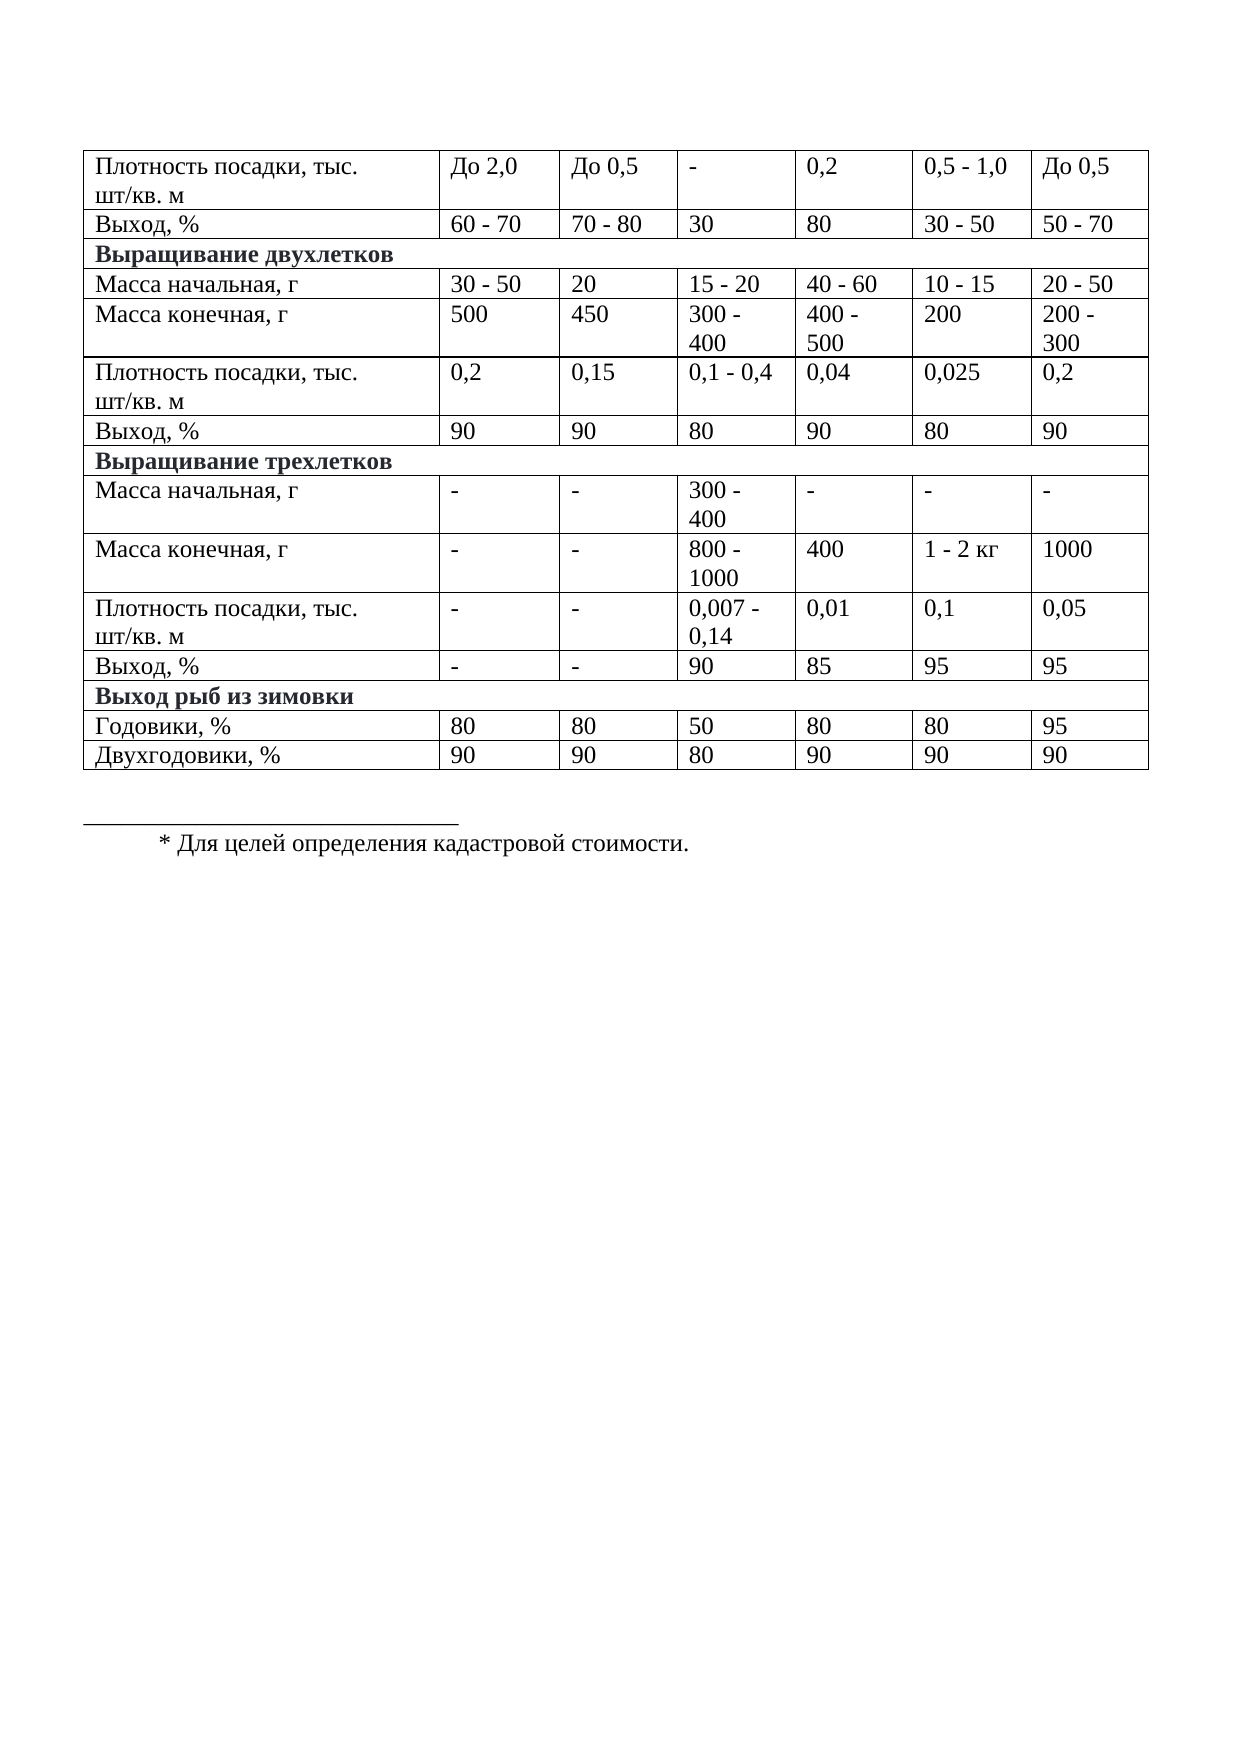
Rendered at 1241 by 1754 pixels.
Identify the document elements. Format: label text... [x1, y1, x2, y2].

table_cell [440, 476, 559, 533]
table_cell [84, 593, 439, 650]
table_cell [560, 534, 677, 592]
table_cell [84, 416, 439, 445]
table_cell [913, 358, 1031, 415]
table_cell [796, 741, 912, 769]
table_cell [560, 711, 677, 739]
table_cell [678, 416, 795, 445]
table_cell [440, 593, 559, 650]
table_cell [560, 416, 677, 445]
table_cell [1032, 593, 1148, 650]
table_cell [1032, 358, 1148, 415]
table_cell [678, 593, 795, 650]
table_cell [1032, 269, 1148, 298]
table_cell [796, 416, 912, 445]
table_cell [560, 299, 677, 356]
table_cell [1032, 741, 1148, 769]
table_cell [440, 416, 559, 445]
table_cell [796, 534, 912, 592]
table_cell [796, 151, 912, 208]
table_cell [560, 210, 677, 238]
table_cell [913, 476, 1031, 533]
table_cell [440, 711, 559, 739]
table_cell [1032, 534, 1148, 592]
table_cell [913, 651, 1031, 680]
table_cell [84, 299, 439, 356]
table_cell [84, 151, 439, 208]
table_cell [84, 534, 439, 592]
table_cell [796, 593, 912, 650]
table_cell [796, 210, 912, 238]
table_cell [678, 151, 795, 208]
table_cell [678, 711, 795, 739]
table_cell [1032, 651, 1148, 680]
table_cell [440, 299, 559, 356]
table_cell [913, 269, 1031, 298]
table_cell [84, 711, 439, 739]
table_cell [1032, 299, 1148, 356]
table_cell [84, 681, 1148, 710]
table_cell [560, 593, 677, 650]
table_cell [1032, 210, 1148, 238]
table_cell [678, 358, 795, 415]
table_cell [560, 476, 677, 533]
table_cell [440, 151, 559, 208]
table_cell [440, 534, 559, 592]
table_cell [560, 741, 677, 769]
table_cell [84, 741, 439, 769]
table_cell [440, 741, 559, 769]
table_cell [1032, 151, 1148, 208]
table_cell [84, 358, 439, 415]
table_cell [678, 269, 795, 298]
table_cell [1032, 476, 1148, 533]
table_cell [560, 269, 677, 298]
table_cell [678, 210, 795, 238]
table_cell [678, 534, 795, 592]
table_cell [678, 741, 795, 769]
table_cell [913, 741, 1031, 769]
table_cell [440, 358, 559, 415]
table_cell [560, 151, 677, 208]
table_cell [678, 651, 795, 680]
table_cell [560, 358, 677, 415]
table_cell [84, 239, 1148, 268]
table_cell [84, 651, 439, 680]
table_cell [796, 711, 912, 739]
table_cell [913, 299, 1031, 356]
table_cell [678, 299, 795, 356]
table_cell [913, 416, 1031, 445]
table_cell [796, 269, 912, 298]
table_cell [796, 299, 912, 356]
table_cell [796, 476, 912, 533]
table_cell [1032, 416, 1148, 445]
text * Для целей определения кадастровой стоимости. [83, 828, 1157, 857]
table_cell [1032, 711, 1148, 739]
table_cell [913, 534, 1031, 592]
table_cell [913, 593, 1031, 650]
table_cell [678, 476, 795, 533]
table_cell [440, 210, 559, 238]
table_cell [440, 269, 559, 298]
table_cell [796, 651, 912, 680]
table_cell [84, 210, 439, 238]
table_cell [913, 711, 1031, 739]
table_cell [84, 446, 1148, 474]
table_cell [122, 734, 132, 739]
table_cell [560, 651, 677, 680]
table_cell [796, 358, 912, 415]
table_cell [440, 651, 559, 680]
text ______________________________ [83, 799, 1157, 828]
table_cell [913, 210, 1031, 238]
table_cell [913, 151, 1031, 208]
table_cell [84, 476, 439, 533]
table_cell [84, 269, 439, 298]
